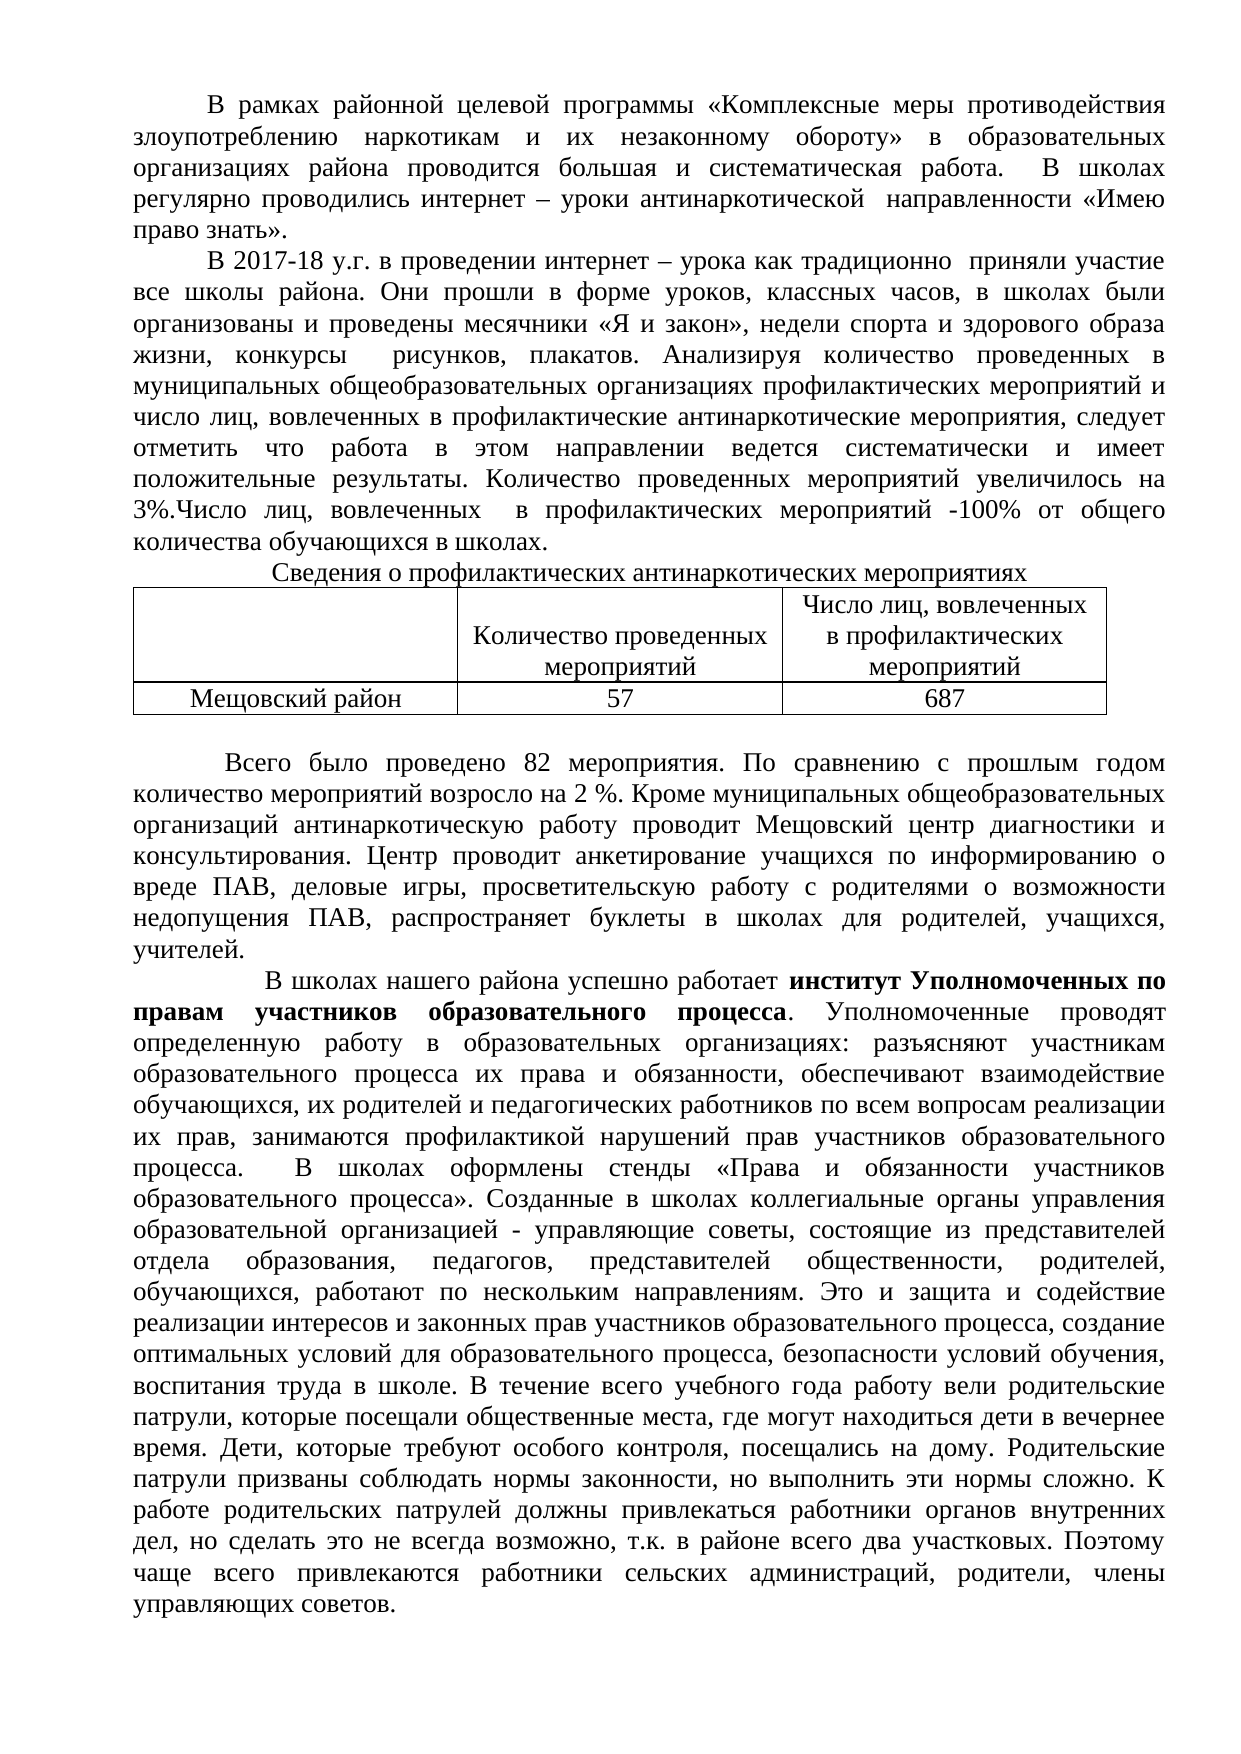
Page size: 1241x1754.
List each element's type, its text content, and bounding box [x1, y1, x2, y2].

table_cell 57 [458, 683, 782, 714]
table_header Число лиц, вовлеченных в профилактических мероприятий [783, 588, 1106, 681]
text В рамках районной целевой программы «Комплексные меры противодействия злоупотреблению наркотикам и их незаконному обороту» в образовательных организациях района проводится большая и систематическая работа. В школах регулярно проводились интернет – уроки антинаркотической направленности «Имею право знать». [133, 89, 1167, 244]
text Сведения о профилактических антинаркотических мероприятиях [133, 556, 1167, 587]
table_cell Мещовский район [134, 683, 457, 714]
table_cell 687 [783, 683, 1106, 714]
text В школах нашего района успешно работает институт Уполномоченных по правам участников образовательного процесса. Уполномоченные проводят определенную работу в образовательных организациях: разъясняют участникам образовательного процесса их права и обязанности, обеспечивают взаимодействие обучающихся, их родителей и педагогических работников по всем вопросам реализации их прав, занимаются профилактикой нарушений прав участников образовательного процесса. В школах оформлены стенды «Права и обязанности участников образовательного процесса». Созданные в школах коллегиальные органы управления образовательной организацией - управляющие советы, состоящие из представителей отдела образования, педагогов, представителей общественности, родителей, обучающихся, работают по нескольким направлениям. Это и защита и содействие реализации интересов и законных прав участников образовательного процесса, создание оптимальных условий для образовательного процесса, безопасности условий обучения, воспитания труда в школе. В течение всего учебного года работу вели родительские патрули, которые посещали общественные места, где могут находиться дети в вечернее время. Дети, которые требуют особого контроля, посещались на дому. Родительские патрули призваны соблюдать нормы законности, но выполнить эти нормы сложно. К работе родительских патрулей должны привлекаться работники органов внутренних дел, но сделать это не всегда возможно, т.к. в районе всего два участковых. Поэтому чаще всего привлекаются работники сельских администраций, родители, члены управляющих советов. [133, 964, 1167, 1618]
text В 2017-18 у.г. в проведении интернет – урока как традиционно приняли участие все школы района. Они прошли в форме уроков, классных часов, в школах были организованы и проведены месячники «Я и закон», недели спорта и здорового образа жизни, конкурсы рисунков, плакатов. Анализируя количество проведенных в муниципальных общеобразовательных организациях профилактических мероприятий и число лиц, вовлеченных в профилактические антинаркотические мероприятия, следует отметить что работа в этом направлении ведется систематически и имеет положительные результаты. Количество проведенных мероприятий увеличилось на 3%.Число лиц, вовлеченных в профилактических мероприятий -100% от общего количества обучающихся в школах. [133, 244, 1167, 556]
table_header [134, 588, 457, 681]
table_header Количество проведенных мероприятий [458, 588, 782, 681]
text Всего было проведено 82 мероприятия. По сравнению с прошлым годом количество мероприятий возросло на 2 %. Кроме муниципальных общеобразовательных организаций антинаркотическую работу проводит Мещовский центр диагностики и консультирования. Центр проводит анкетирование учащихся по информированию о вреде ПАВ, деловые игры, просветительскую работу с родителями о возможности недопущения ПАВ, распространяет буклеты в школах для родителей, учащихся, учителей. [133, 746, 1167, 964]
